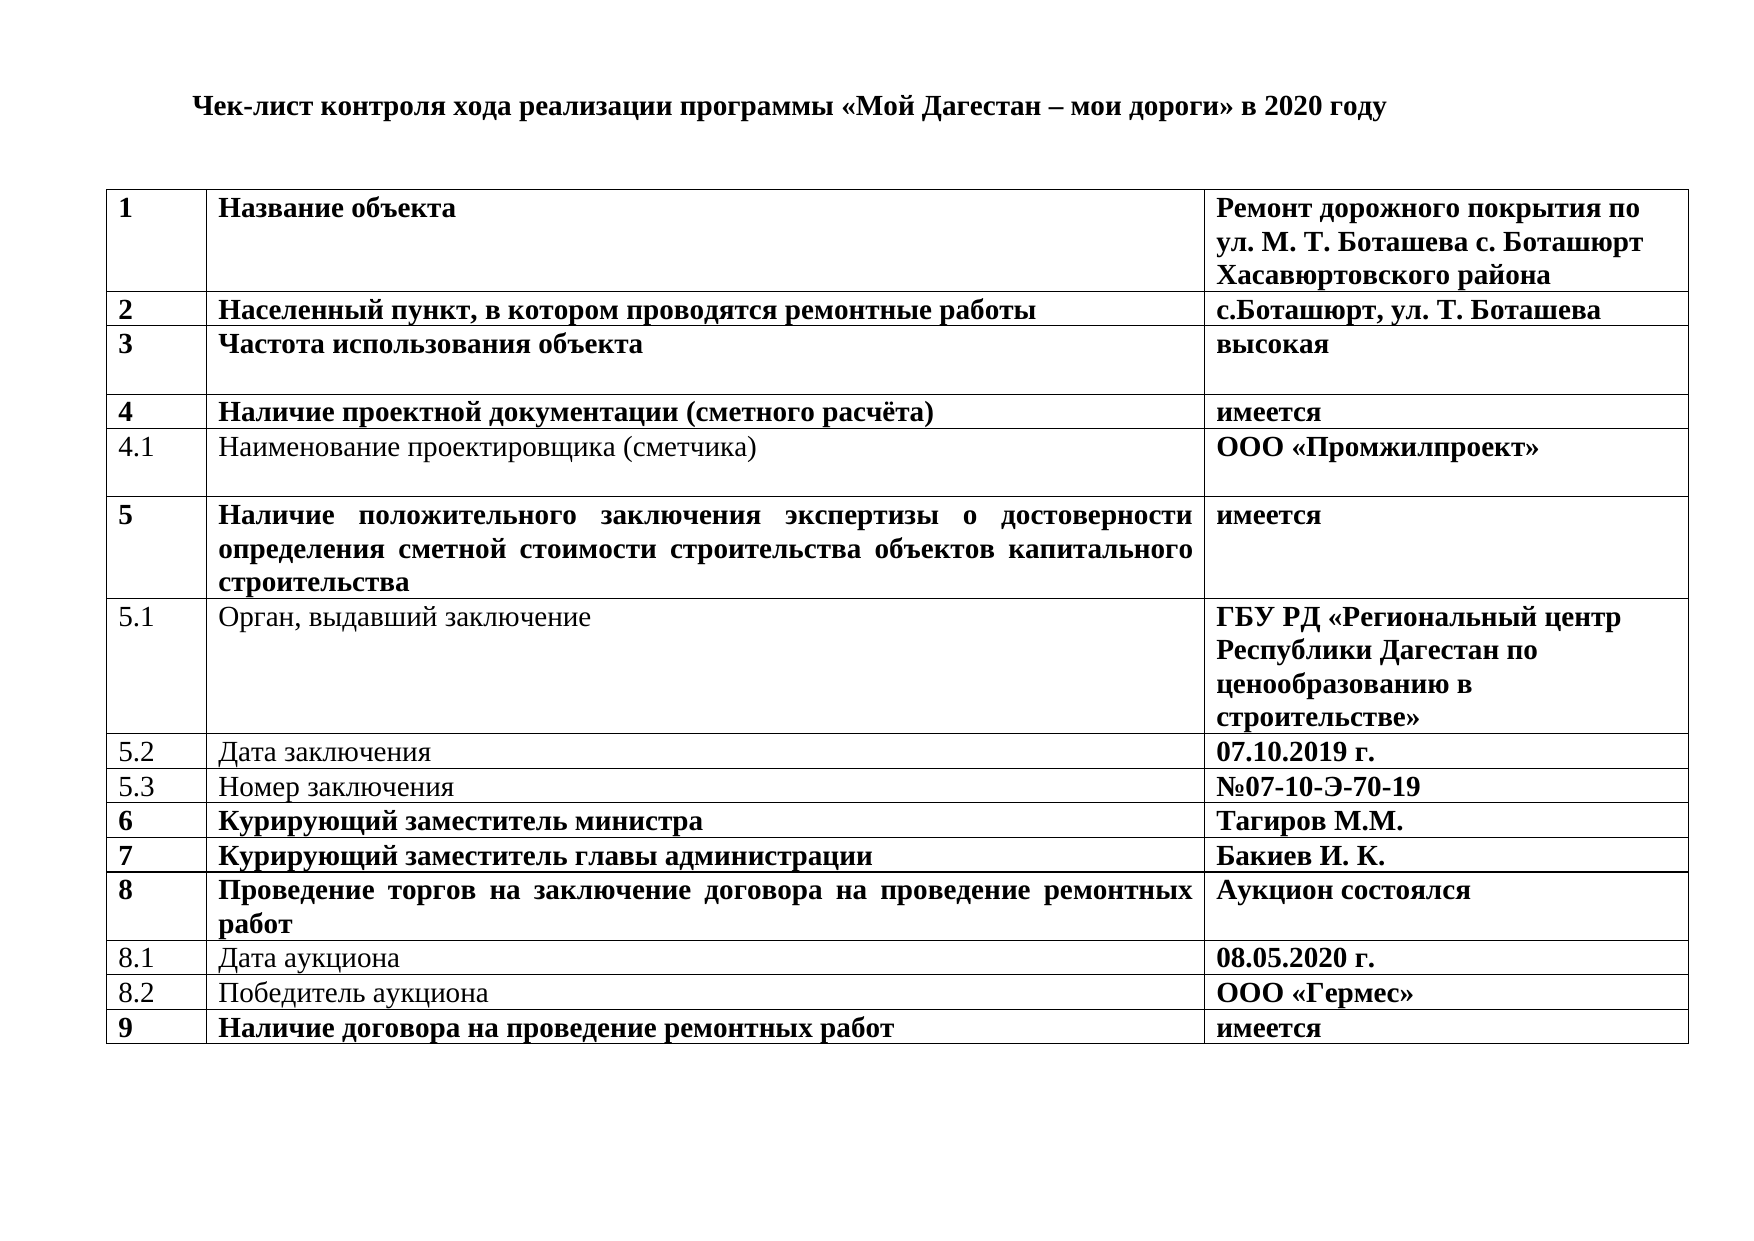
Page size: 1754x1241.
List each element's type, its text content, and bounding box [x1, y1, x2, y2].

table_cell Номер заключения [207, 769, 1204, 802]
table_cell Частота использования объекта [207, 326, 1204, 393]
table_cell Проведение торгов на заключение договора на проведение ремонтных работ [207, 873, 1204, 939]
table_cell ООО «Промжилпроект» [1205, 429, 1688, 496]
table_cell Наличие положительного заключения экспертизы о достоверности определения сметной стоимости строительства объектов капитального строительства [207, 497, 1204, 598]
table_cell 2 [107, 292, 206, 325]
table_cell имеется [1205, 497, 1688, 598]
table_cell 8.2 [107, 975, 206, 1009]
table_header Название объекта [207, 190, 1204, 291]
table_cell 8 [107, 873, 206, 939]
table_cell Победитель аукциона [207, 975, 1204, 1009]
table_cell ГБУ РД «Региональный центр Республики Дагестан по ценообразованию в строительстве» [1205, 599, 1688, 733]
table_cell Населенный пункт, в котором проводятся ремонтные работы [207, 292, 1204, 325]
table_cell №07-10-Э-70-19 [1205, 769, 1688, 802]
table_cell 08.05.2020 г. [1205, 941, 1688, 974]
table_cell Наименование проектировщика (сметчика) [207, 429, 1204, 496]
table_cell 8.1 [107, 941, 206, 974]
table_cell Бакиев И. К. [1205, 838, 1688, 871]
table_cell имеется [1205, 1010, 1688, 1043]
table_cell 4 [107, 395, 206, 428]
table_cell Дата заключения [207, 734, 1204, 768]
table_cell ООО «Гермес» [1205, 975, 1688, 1009]
table_header 1 [107, 190, 206, 291]
table_cell 5.1 [107, 599, 206, 733]
table_cell 6 [107, 803, 206, 837]
table_cell имеется [1205, 395, 1688, 428]
table_cell 4.1 [107, 429, 206, 496]
table_cell Аукцион состоялся [1205, 873, 1688, 939]
table_cell 5 [107, 497, 206, 598]
table_cell 07.10.2019 г. [1205, 734, 1688, 768]
table_cell с.Боташюрт, ул. Т. Боташева [1205, 292, 1688, 325]
table_cell 9 [107, 1010, 206, 1043]
table_cell Наличие договора на проведение ремонтных работ [207, 1010, 1204, 1043]
table_cell Дата аукциона [207, 941, 1204, 974]
table_cell высокая [1205, 326, 1688, 393]
table_cell Курирующий заместитель министра [207, 803, 1204, 837]
text Чек-лист контроля хода реализации программы «Мой Дагестан – мои дороги» в 2020 году [118, 88, 1636, 122]
table_cell 5.2 [107, 734, 206, 768]
table_cell 5.3 [107, 769, 206, 802]
table_cell Наличие проектной документации (сметного расчёта) [207, 395, 1204, 428]
table_header Ремонт дорожного покрытия по ул. М. Т. Боташева с. Боташюрт Хасавюртовского района [1205, 190, 1688, 291]
table_cell 7 [107, 838, 206, 871]
table_cell Курирующий заместитель главы администрации [207, 838, 1204, 871]
table_cell Орган, выдавший заключение [207, 599, 1204, 733]
table_cell Тагиров М.М. [1205, 803, 1688, 837]
table_cell 3 [107, 326, 206, 393]
